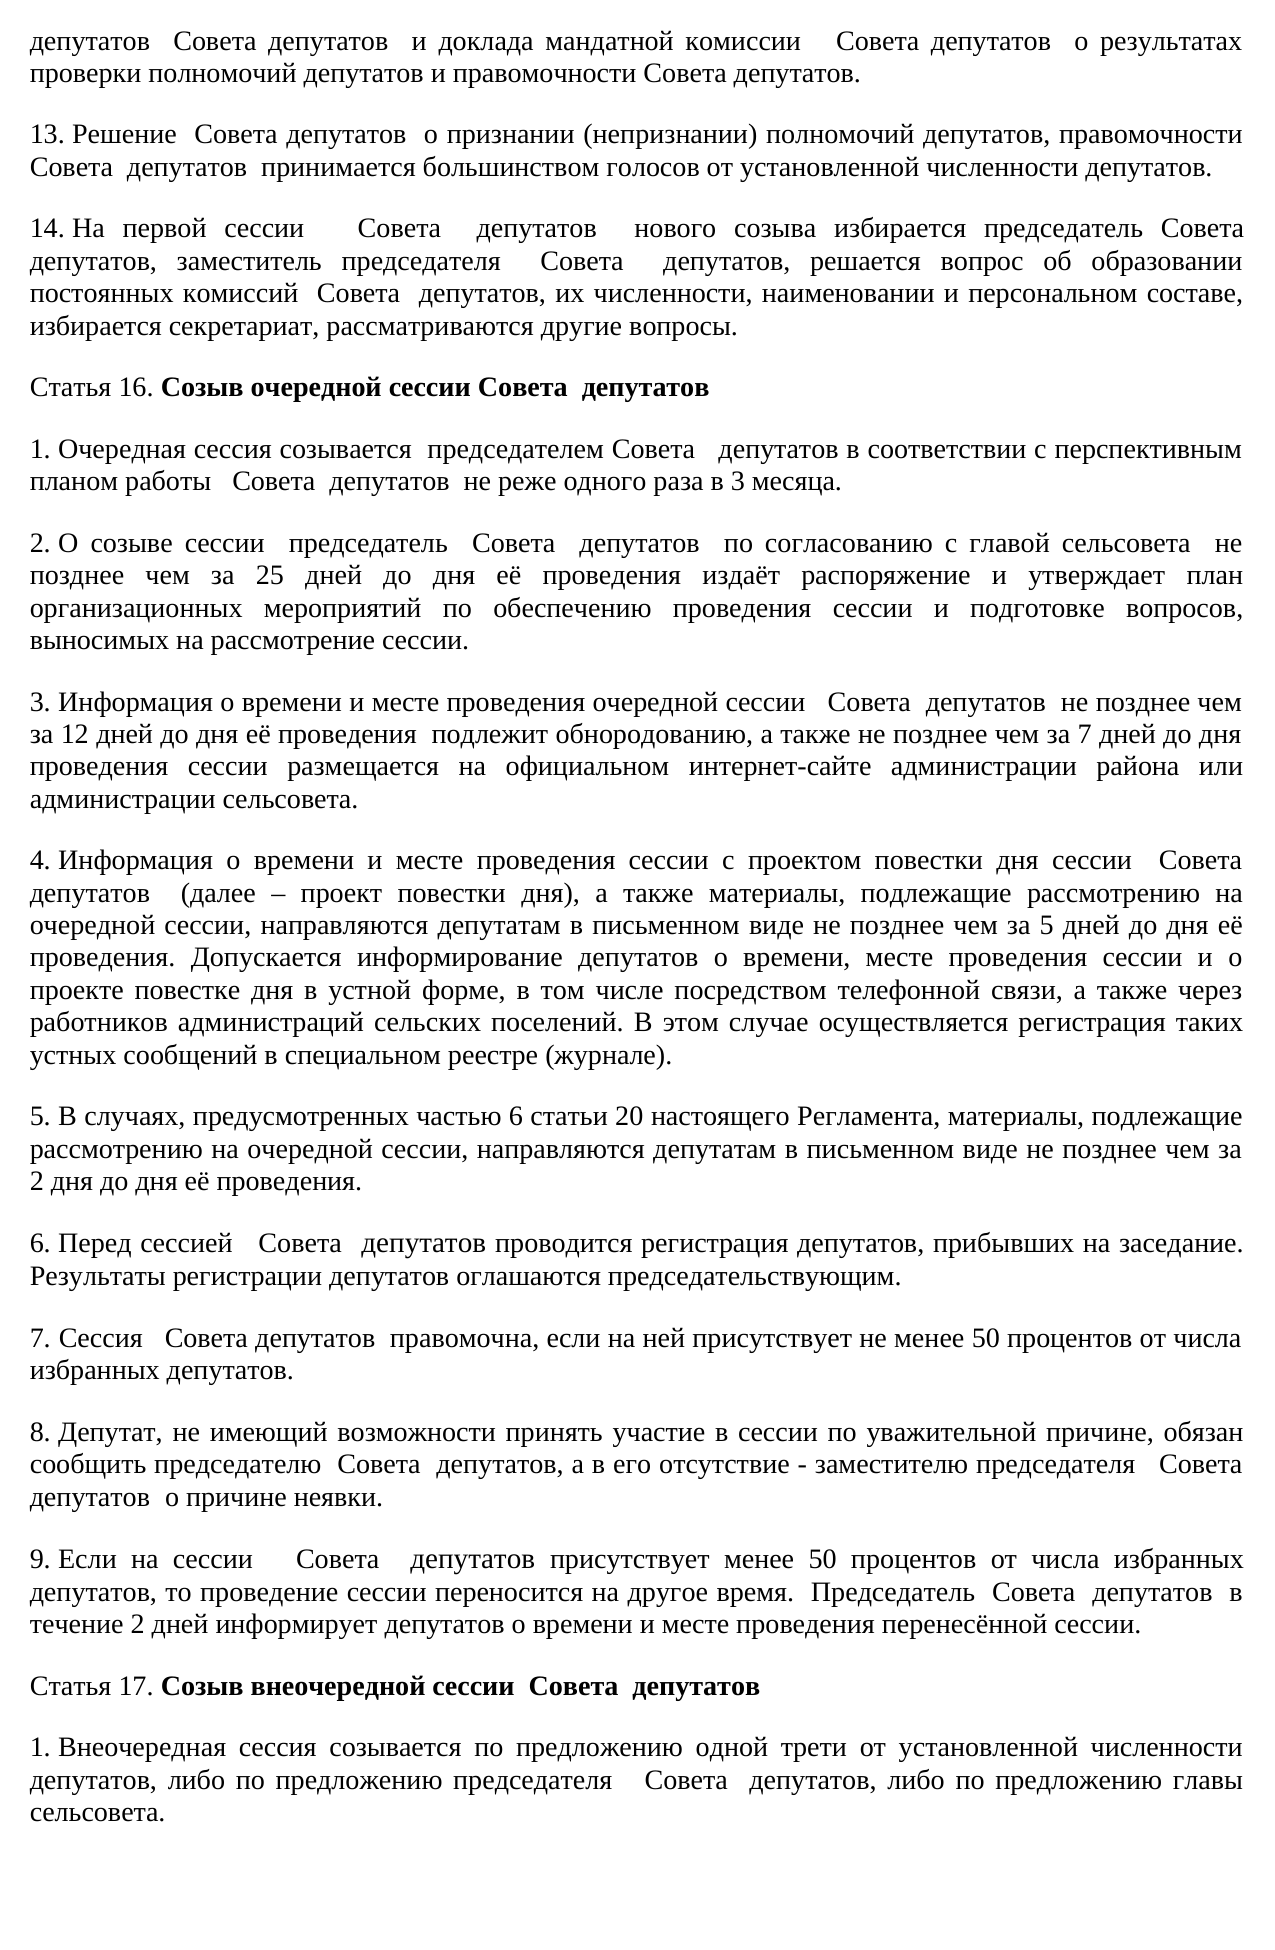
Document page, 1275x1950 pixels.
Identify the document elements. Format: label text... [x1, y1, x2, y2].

text 9. Если на сессии Совета депутатов присутствует менее 50 процентов от числа избранных депутатов, то проведение сессии переносится на другое время. Председатель Совета депутатов в течение 2 дней информирует депутатов о времени и месте проведения перенесённой сессии. [29, 1606, 1245, 1704]
text 14. На первой сессии Совета депутатов нового созыва избирается председатель Совета депутатов, заместитель председателя Совета депутатов, решается вопрос об образовании постоянных комиссий Совета депутатов, их численности, наименовании и персональном составе, избирается секретариат, рассматриваются другие вопросы. [29, 276, 1245, 406]
text Статья 16. Созыв очередной сессии Совета депутатов [29, 435, 1245, 467]
text 8. Депутат, не имеющий возможности принять участие в сессии по уважительной причине, обязан сообщить председателю Совета депутатов, а в его отсутствие - заместителю председателя Совета депутатов о причине неявки. [29, 1479, 1245, 1577]
text Статья 17. Созыв внеочередной сессии Совета депутатов [29, 1733, 1245, 1766]
text 2. О созыве сессии председатель Совета депутатов по согласованию с главой сельсовета не позднее чем за 25 дней до дня её проведения издаёт распоряжение и утверждает план организационных мероприятий по обеспечению проведения сессии и подготовке вопросов, выносимых на рассмотрение сессии. [29, 591, 1245, 720]
text 5. В случаях, предусмотренных частью 6 статьи 20 настоящего Регламента, материалы, подлежащие рассмотрению на очередной сессии, направляются депутатам в письменном виде не позднее чем за 2 дня до дня её проведения. [29, 1164, 1245, 1261]
text 12. Признание полномочий депутатов и правомочности Совета депутатов осуществляется после сообщения председателя муниципальной избирательной комиссии о результатах выборов депутатов Совета депутатов и доклада мандатной комиссии Совета депутатов о результатах проверки полномочий депутатов и правомочности Совета депутатов. [29, 24, 1245, 153]
text 13. Решение Совета депутатов о признании (непризнании) полномочий депутатов, правомочности Совета депутатов принимается большинством голосов от установленной численности депутатов. [29, 182, 1245, 247]
text 6. Перед сессией Совета депутатов проводится регистрация депутатов, прибывших на заседание. Результаты регистрации депутатов оглашаются председательствующим. [29, 1290, 1245, 1356]
text 1. Очередная сессия созывается председателем Совета депутатов в соответствии с перспективным планом работы Совета депутатов не реже одного раза в 3 месяца. [29, 497, 1245, 561]
text 4. Информация о времени и месте проведения сессии с проектом повестки дня сессии Совета депутатов (далее – проект повестки дня), а также материалы, подлежащие рассмотрению на очередной сессии, направляются депутатам в письменном виде не позднее чем за 5 дней до дня её проведения. Допускается информирование депутатов о времени, месте проведения сессии и о проекте повестке дня в устной форме, в том числе посредством телефонной связи, а также через работников администраций сельских поселений. В этом случае осуществляется регистрация таких устных сообщений в специальном реестре (журнале). [29, 908, 1245, 1135]
text 3. Информация о времени и месте проведения очередной сессии Совета депутатов не позднее чем за 12 дней до дня её проведения подлежит обнородованию, а также не позднее чем за 7 дней до дня проведения сессии размещается на официальном интернет-сайте администрации района или администрации сельсовета. [29, 749, 1245, 879]
text 1. Внеочередная сессия созывается по предложению одной трети от установленной численности депутатов, либо по предложению председателя Совета депутатов, либо по предложению главы сельсовета. [29, 1795, 1245, 1892]
text 7. Сессия Совета депутатов правомочна, если на ней присутствует не менее 50 процентов от числа избранных депутатов. [29, 1386, 1245, 1450]
